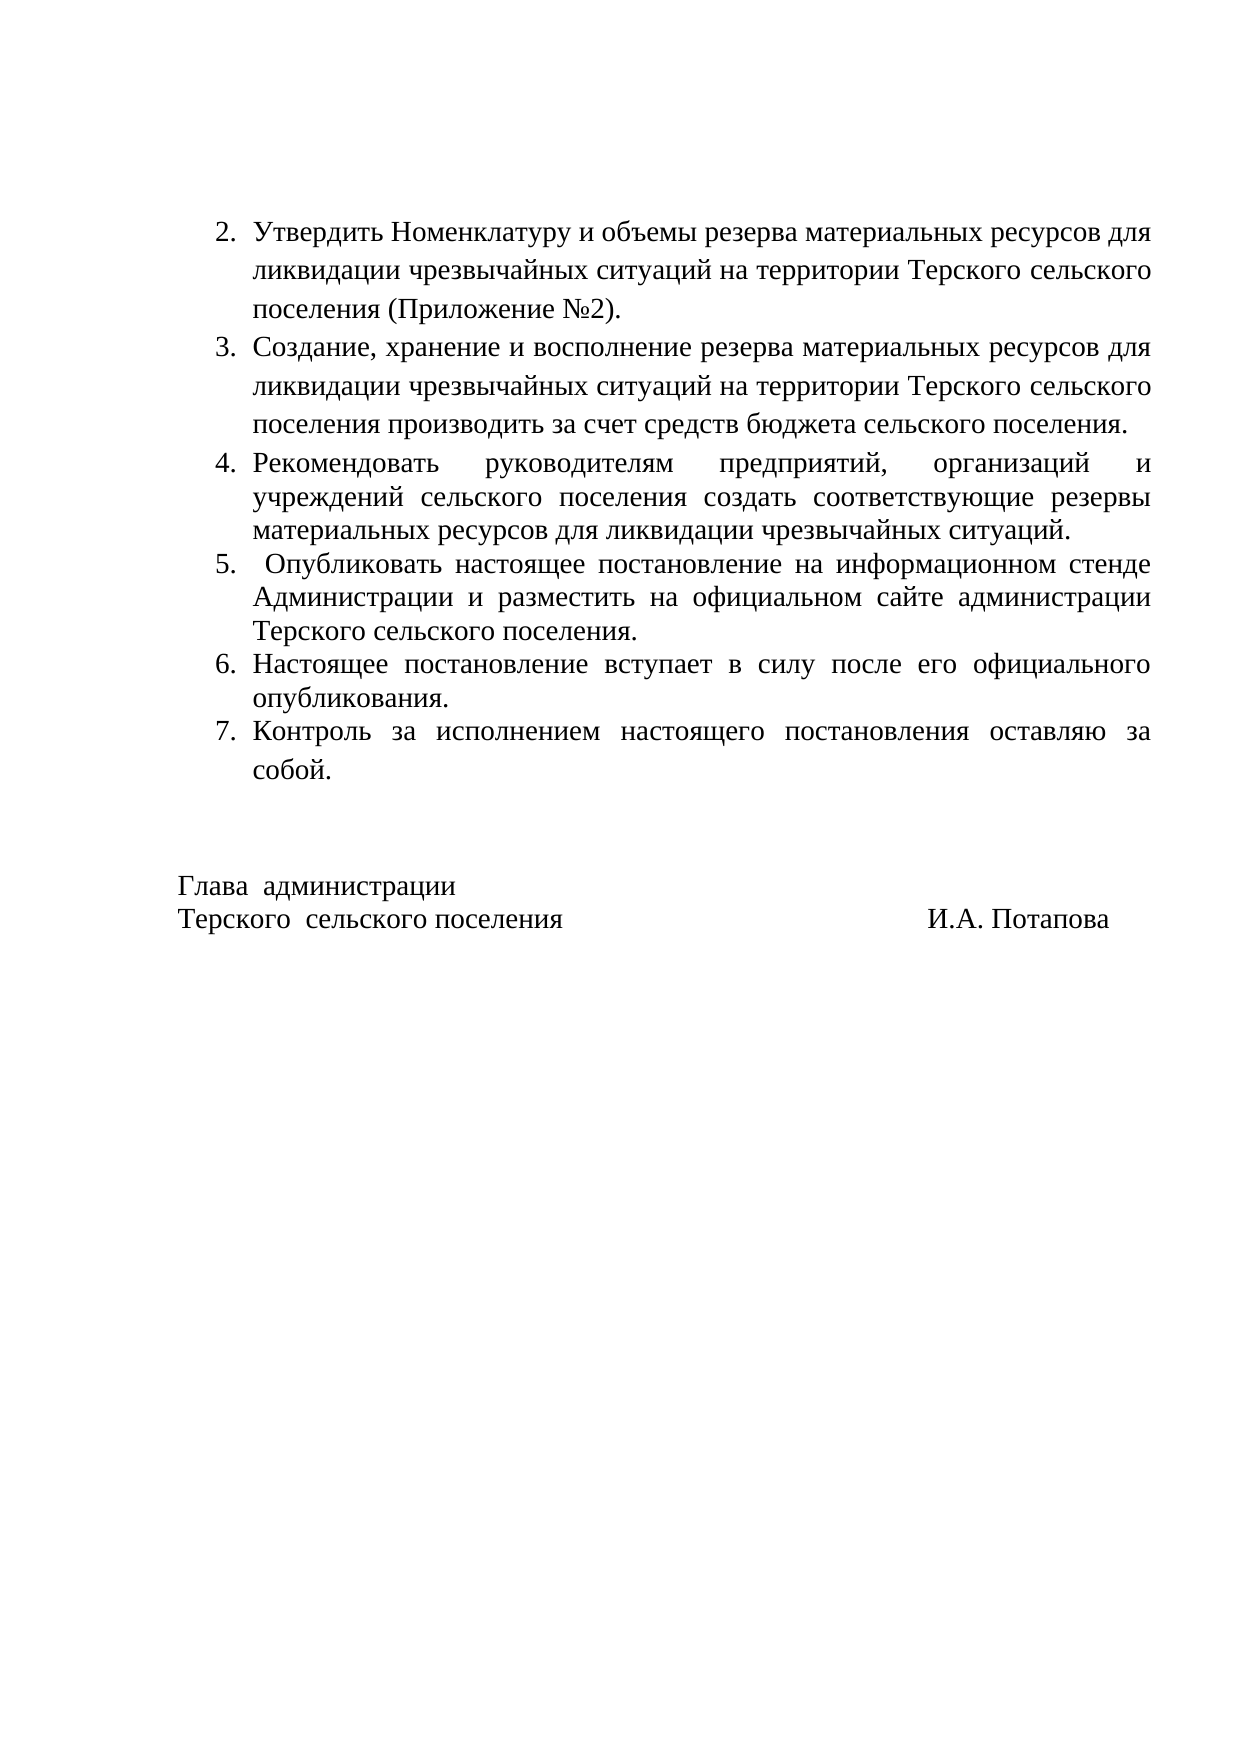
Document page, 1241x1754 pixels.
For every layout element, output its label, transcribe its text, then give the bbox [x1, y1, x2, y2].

list Опубликовать настоящее постановление на информационном стенде Администрации и разместить на официальном сайте администрации Терского сельского поселения. [215, 546, 1152, 646]
text Терского сельского поселения И.А. Потапова [177, 901, 1152, 935]
text Глава администрации [177, 868, 1152, 901]
list Настоящее постановление вступает в силу после его официального опубликования. [215, 646, 1152, 713]
list Создание, хранение и восполнение резерва материальных ресурсов для ликвидации чрезвычайных ситуаций на территории Терского сельского поселения производить за счет средств бюджета сельского поселения. [215, 329, 1152, 440]
list Рекомендовать руководителям предприятий, организаций и учреждений сельского поселения создать соответствующие резервы материальных ресурсов для ликвидации чрезвычайных ситуаций. [215, 445, 1152, 546]
list Утвердить Номенклатуру и объемы резерва материальных ресурсов для ликвидации чрезвычайных ситуаций на территории Терского сельского поселения (Приложение №2). [215, 214, 1152, 324]
list Контроль за исполнением настоящего постановления оставляю за собой. [215, 713, 1152, 786]
